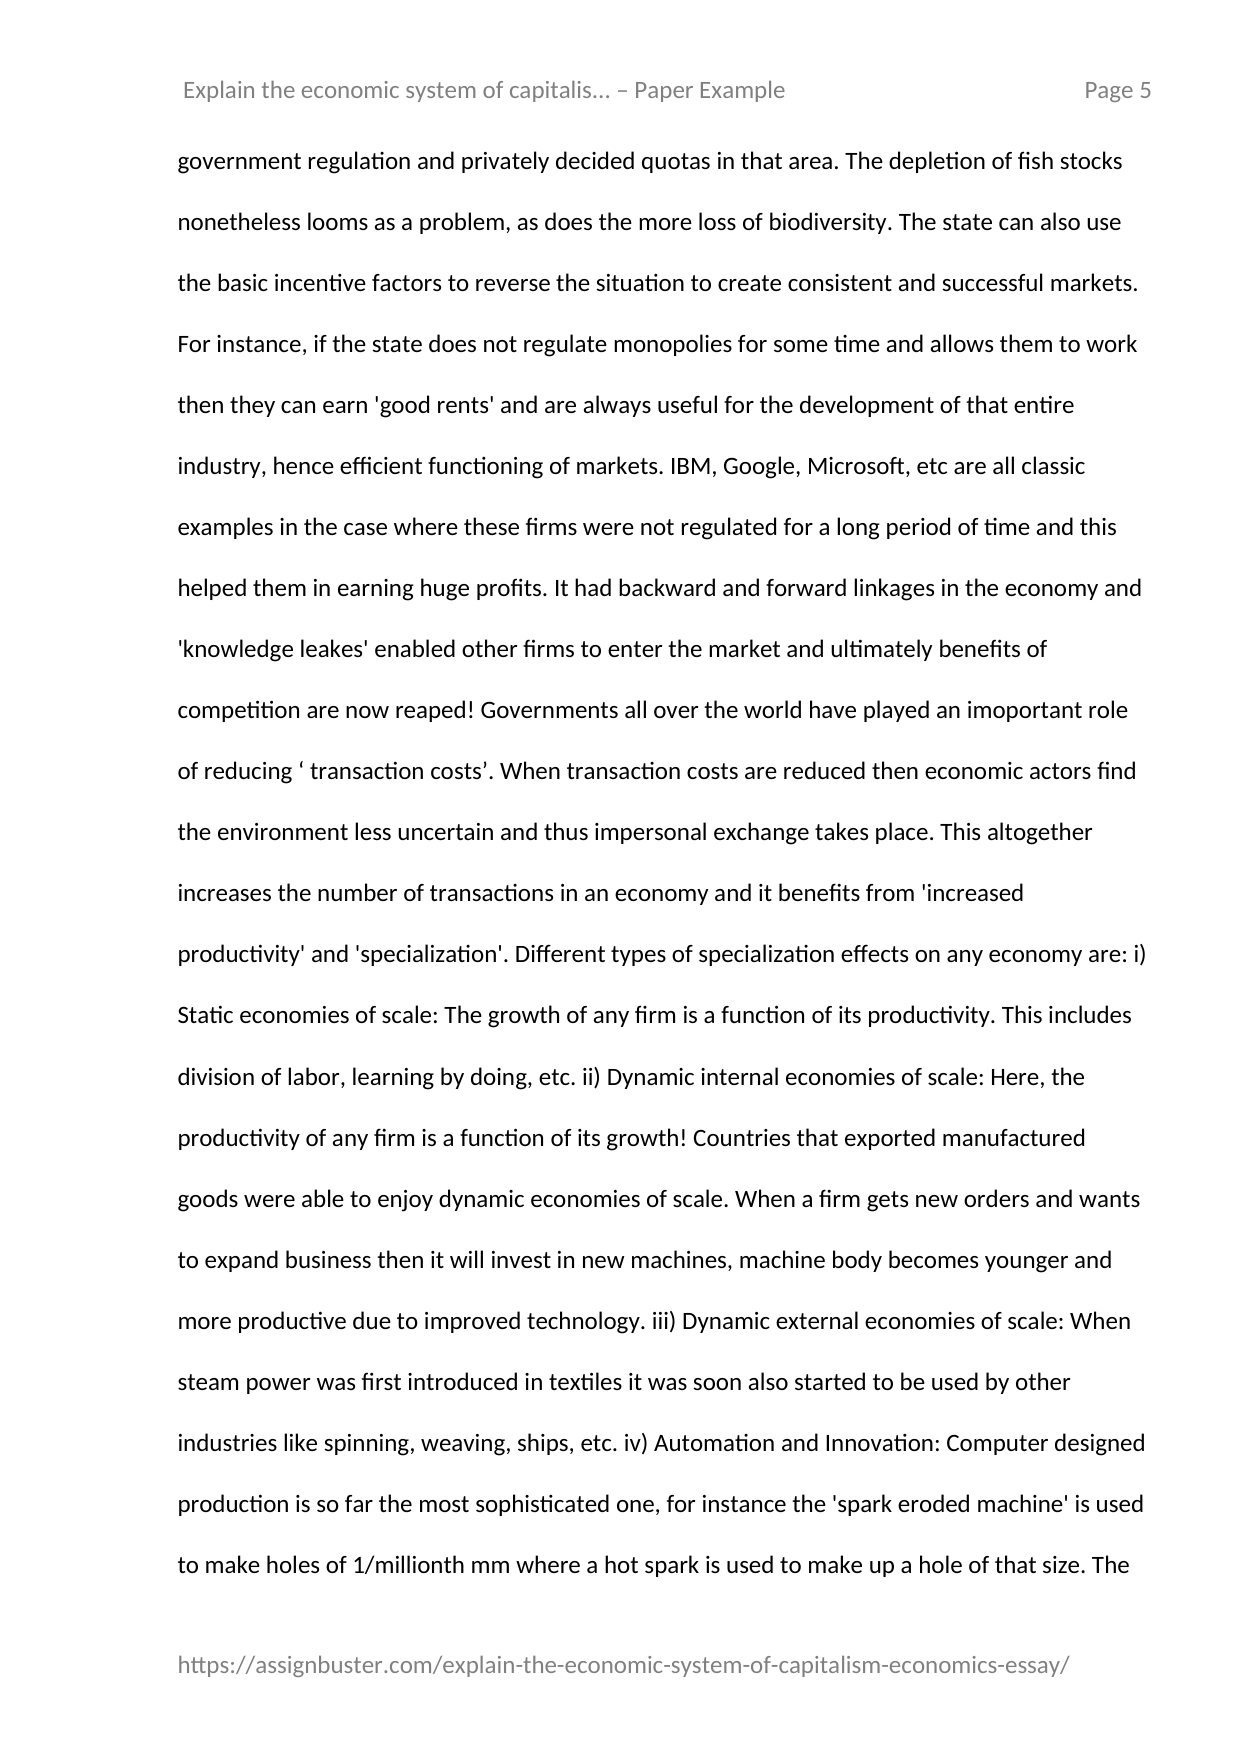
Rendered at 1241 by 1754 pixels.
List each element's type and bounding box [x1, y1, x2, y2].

text [177, 145, 1152, 1579]
